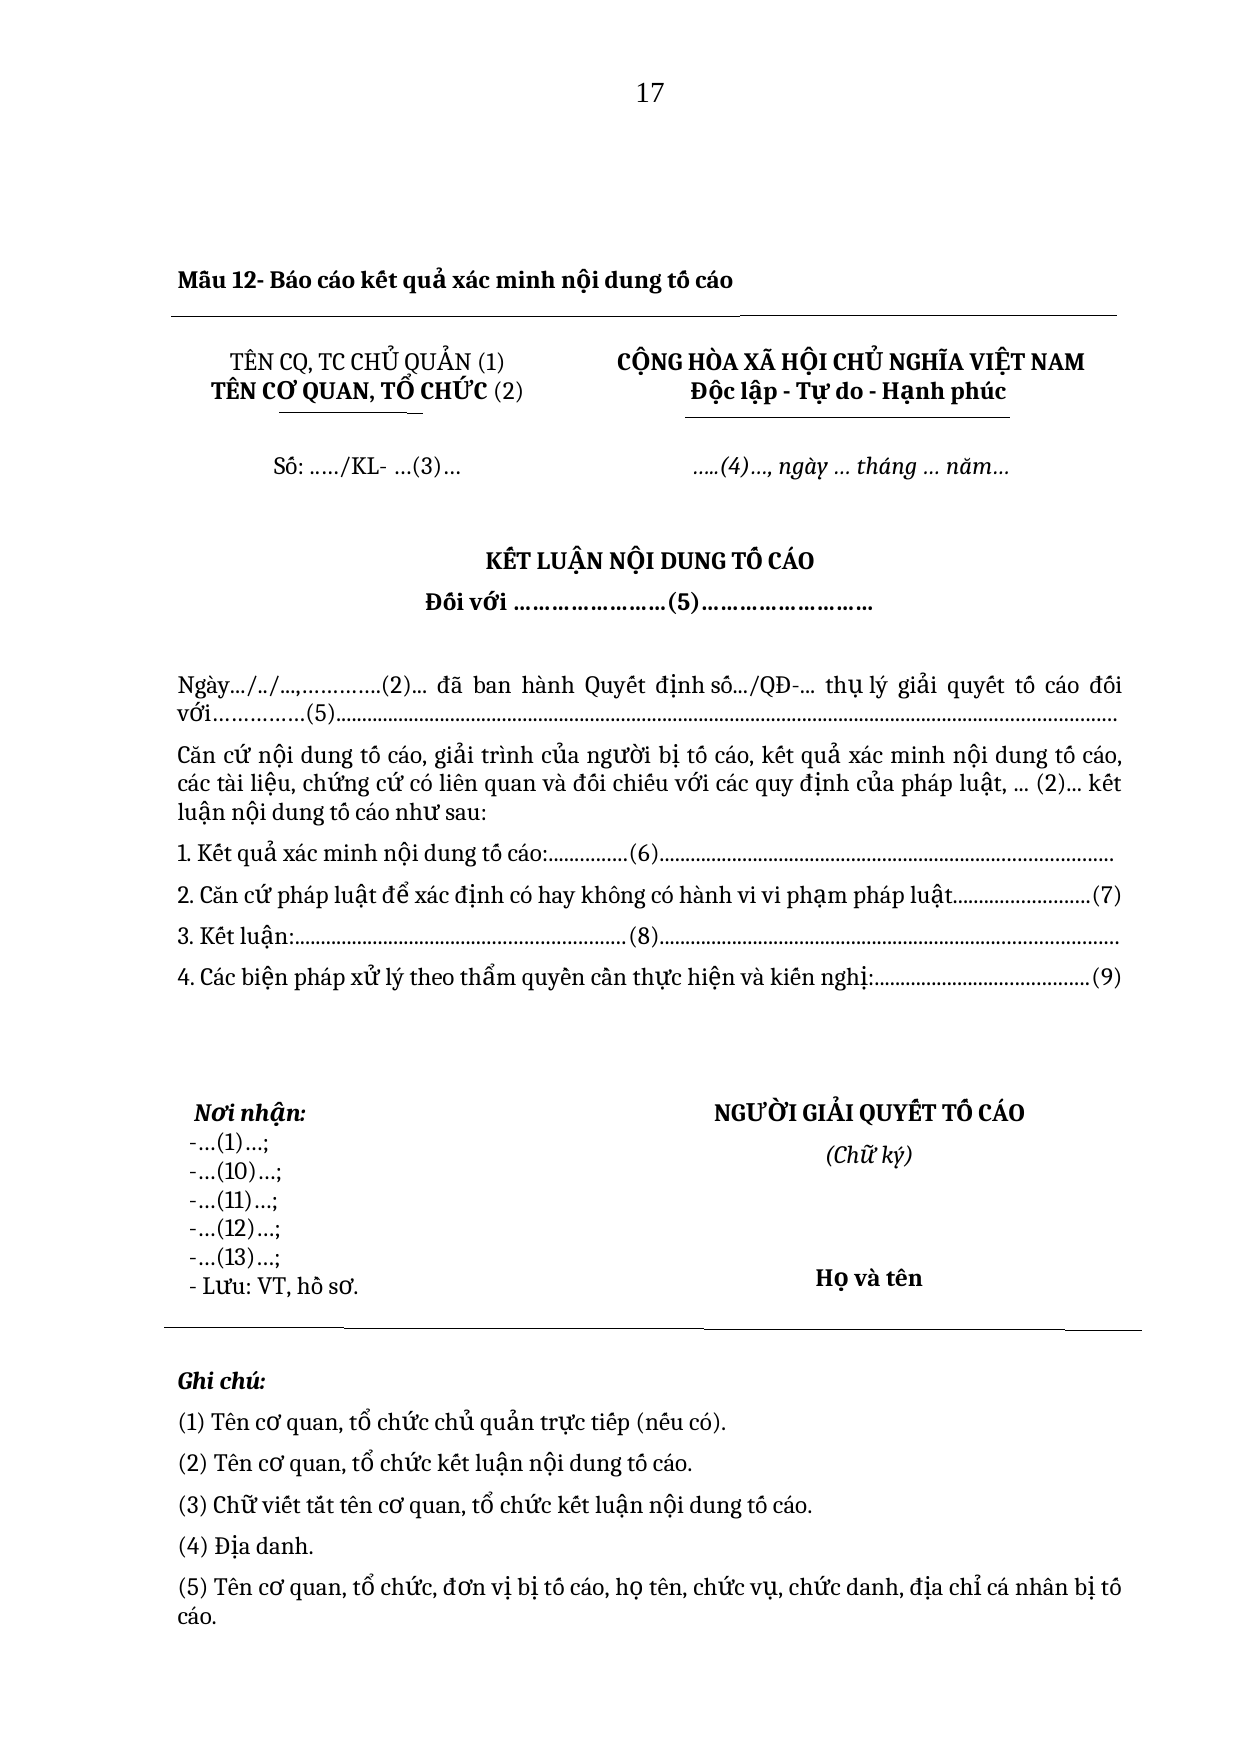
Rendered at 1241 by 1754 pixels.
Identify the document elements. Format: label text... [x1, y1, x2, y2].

text (5) Tên cơ quan, tổ chức, đơn vị bị tố cáo, họ tên, chức vụ, chức danh, địa chỉ cá nhân bị tố cáo. [177, 1573, 1122, 1631]
table_cell Số: ..…/KL- …(3)… [177, 439, 558, 493]
text Căn cứ nội dung tố cáo, giải trình của người bị tố cáo, kết quả xác minh nội dung tố cáo, các tài liệu, chứng cứ có liên quan và đối chiếu với các quy định của pháp luật, ... (2)... kết luận nội dung tố cáo như sau: [177, 741, 1122, 827]
text 3. Kết luận: (8) [177, 922, 1122, 951]
table_header CỘNG HÒA XÃ HỘI CHỦ NGHĨA VIỆT NAM Độc lập - Tự do - Hạnh phúc [558, 348, 1145, 439]
text (3) Chữ viết tắt tên cơ quan, tổ chức kết luận nội dung tố cáo. [177, 1491, 1122, 1519]
table_cell …..(4)…, ngày … tháng … năm… [558, 439, 1145, 493]
text KẾT LUẬN NỘI DUNG TỐ CÁO [177, 547, 1122, 576]
table_header TÊN CQ, TC CHỦ QUẢN (1) TÊN CƠ QUAN, TỔ CHỨC (2) [177, 348, 558, 439]
text (2) Tên cơ quan, tổ chức kết luận nội dung tố cáo. [177, 1449, 1122, 1478]
text 4. Các biện pháp xử lý theo thẩm quyền cần thực hiện và kiến nghị: (9) [177, 963, 1122, 992]
text (4) Địa danh. [177, 1532, 1122, 1561]
text 2. Căn cứ pháp luật để xác định có hay không có hành vi vi phạm pháp luật (7) [177, 881, 1122, 909]
text Đối với ……………………(5)……………………… [177, 588, 1122, 617]
text Mẫu 12- Báo cáo kết quả xác minh nội dung tố cáo [177, 266, 1122, 294]
table_header Nơi nhận: -…(1)…; -…(10)…; -…(11)…; -…(12)…; -…(13)…; - Lưu: VT, hồ sơ. [177, 1087, 638, 1313]
text Ngày.../../...,………….(2)... đã ban hành Quyết định số.../QĐ-... thụ lý giải quyết tố cáo đối với……………(5) [177, 671, 1122, 728]
text Ghi chú: [177, 1367, 1122, 1396]
table_header NGƯỜI GIẢI QUYẾT TỐ CÁO (Chữ ký) Họ và tên [639, 1087, 1100, 1313]
text 1. Kết quả xác minh nội dung tố cáo: (6) [177, 839, 1122, 868]
text (1) Tên cơ quan, tổ chức chủ quản trực tiếp (nếu có). [177, 1408, 1122, 1437]
